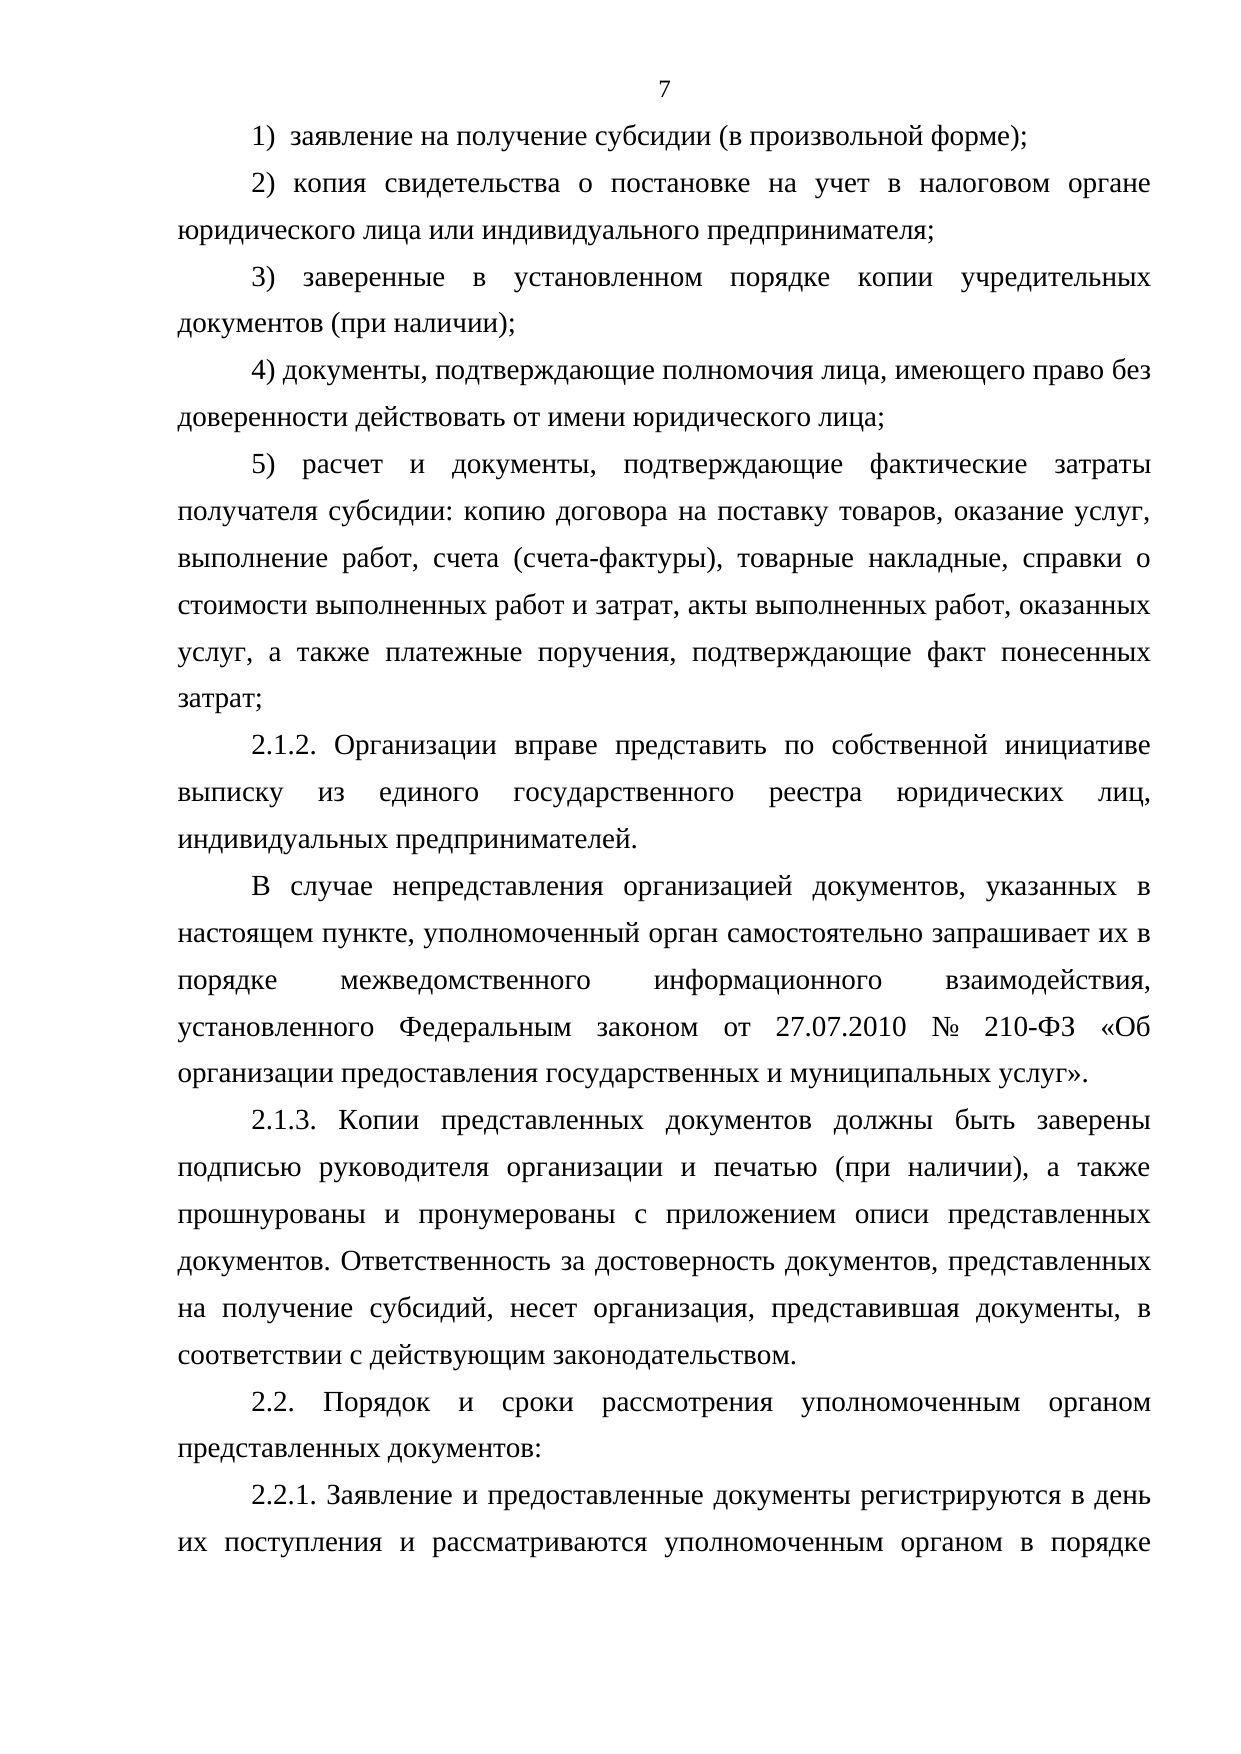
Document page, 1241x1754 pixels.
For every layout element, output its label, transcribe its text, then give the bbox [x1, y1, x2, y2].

text 2) копия свидетельства о постановке на учет в налоговом органе юридического лица или индивидуального предпринимателя; [177, 165, 1152, 245]
text 2.1.3. Копии представленных документов должны быть заверены подписью руководителя организации и печатью (при наличии), а также прошнурованы и пронумерованы с приложением описи представленных документов. Ответственность за достоверность документов, представленных на получение субсидий, несет организация, представившая документы, в соответствии с действующим законодательством. [177, 1102, 1152, 1370]
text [177, 1477, 1152, 1558]
text 4) документы, подтверждающие полномочия лица, имеющего право без доверенности действовать от имени юридического лица; [177, 352, 1152, 433]
text В случае непредставления организацией документов, указанных в настоящем пункте, уполномоченный орган самостоятельно запрашивает их в порядке межведомственного информационного взаимодействия, установленного Федеральным законом от 27.07.2010 № 210-ФЗ «Об организации предоставления государственных и муниципальных услуг». [177, 868, 1152, 1089]
text 2.2. Порядок и сроки рассмотрения уполномоченным органом представленных документов: [177, 1384, 1152, 1464]
text 5) расчет и документы, подтверждающие фактические затраты получателя субсидии: копию договора на поставку товаров, оказание услуг, выполнение работ, счета (счета-фактуры), товарные накладные, справки о стоимости выполненных работ и затрат, акты выполненных работ, оказанных услуг, а также платежные поручения, подтверждающие факт понесенных затрат; [177, 446, 1152, 714]
text 3) заверенные в установленном порядке копии учредительных документов (при наличии); [177, 259, 1152, 339]
text 1) заявление на получение субсидии (в произвольной форме); [177, 118, 1152, 152]
text 2.1.2. Организации вправе представить по собственной инициативе выписку из единого государственного реестра юридических лиц, индивидуальных предпринимателей. [177, 727, 1152, 855]
